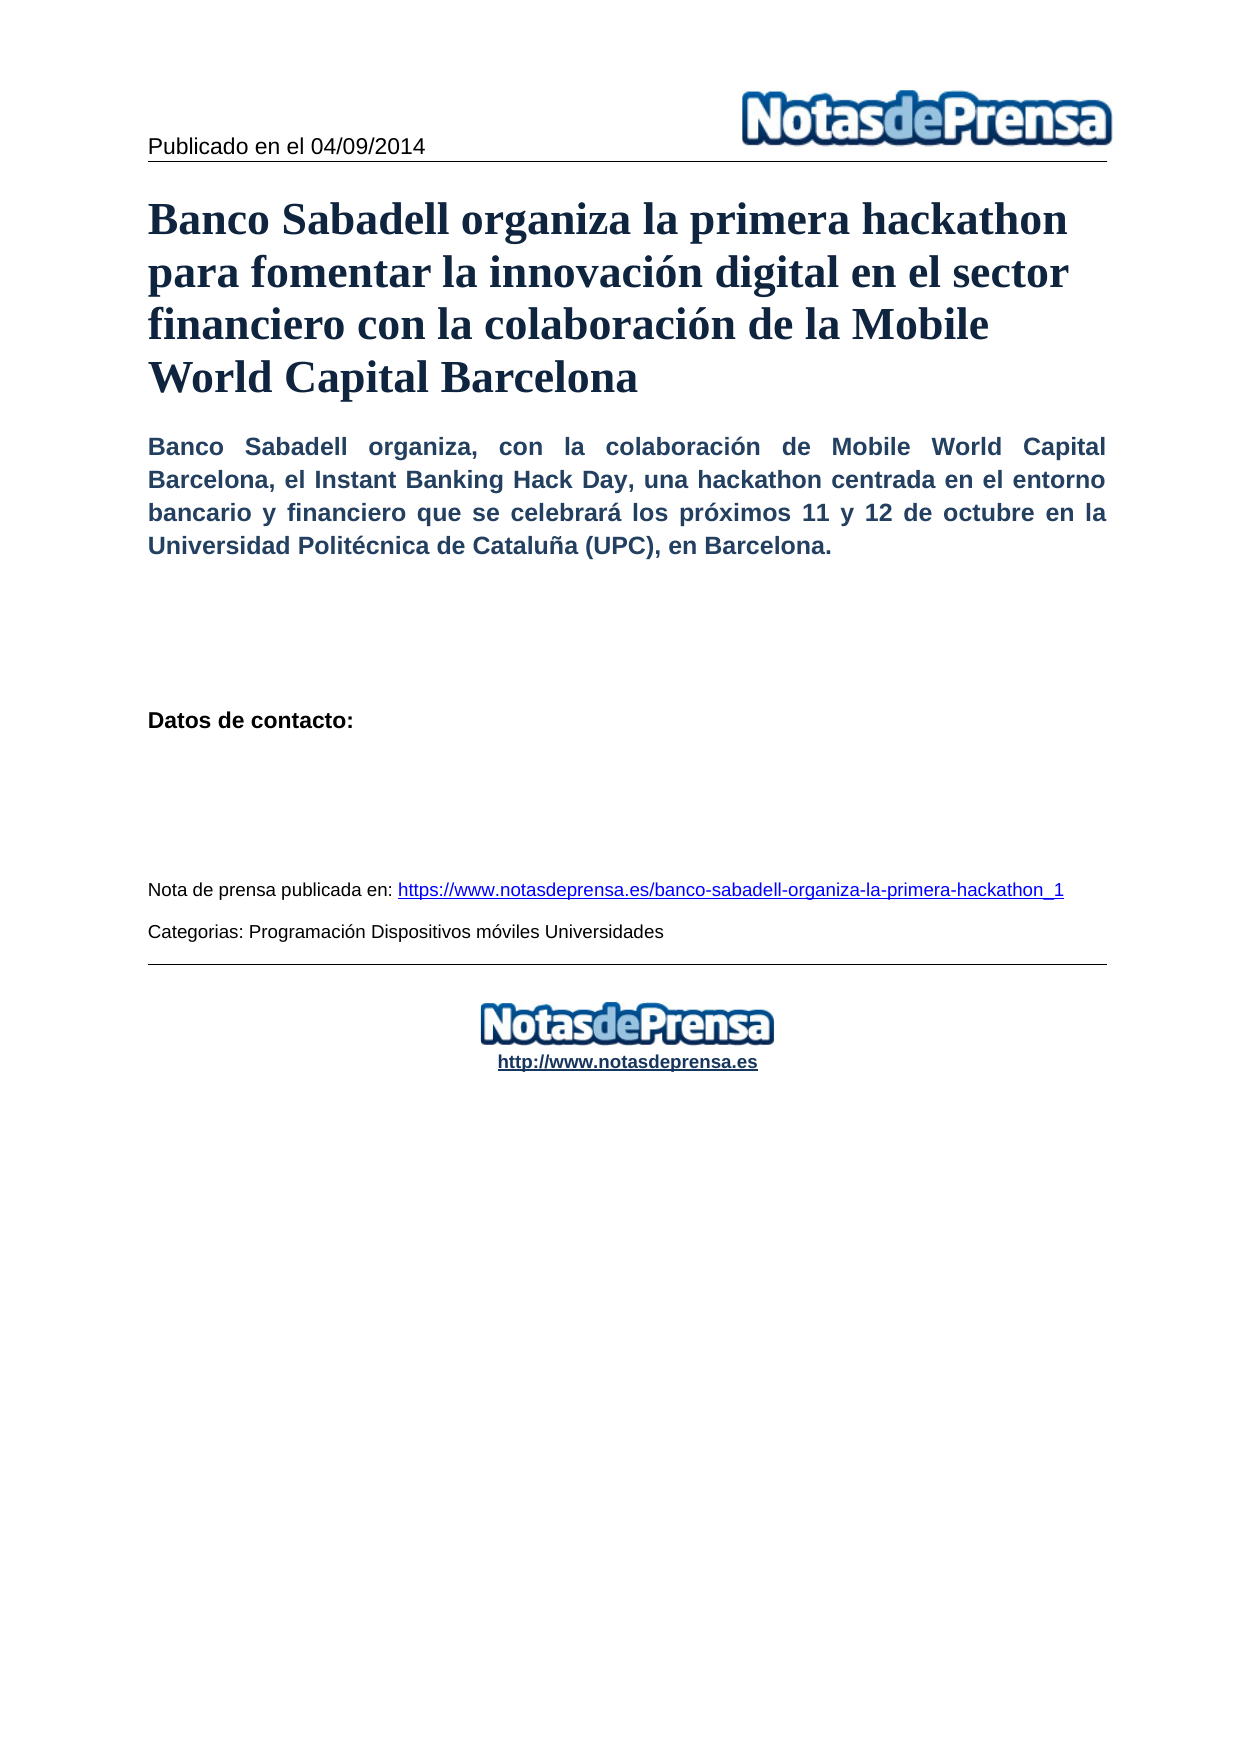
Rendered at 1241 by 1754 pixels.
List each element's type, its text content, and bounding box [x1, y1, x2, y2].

subtitle Banco Sabadell organiza la primera hackathon para fomentar la innovación digital en el sector financiero con la colaboración de la Mobile World Capital Barcelona [148, 192, 1107, 402]
picture [742, 90, 1113, 148]
picture [480, 1001, 775, 1047]
subtitle Banco Sabadell organiza, con la colaboración de Mobile World Capital Barcelona, el Instant Banking Hack Day, una hackathon centrada en el entorno bancario y financiero que se celebrará los próximos 11 y 12 de octubre en la Universidad Politécnica de Cataluña (UPC), en Barcelona. [148, 432, 1107, 559]
text Nota de prensa publicada en: https://www.notasdeprensa.es/banco-sabadell-organiza-la-primera-hackathon_1 [148, 879, 1107, 900]
text Publicado en el 04/09/2014 [148, 133, 1107, 161]
text Categorias: Programación Dispositivos móviles Universidades [148, 921, 1107, 943]
text http://www.notasdeprensa.es [148, 1051, 1107, 1072]
text Datos de contacto: [148, 707, 1107, 733]
